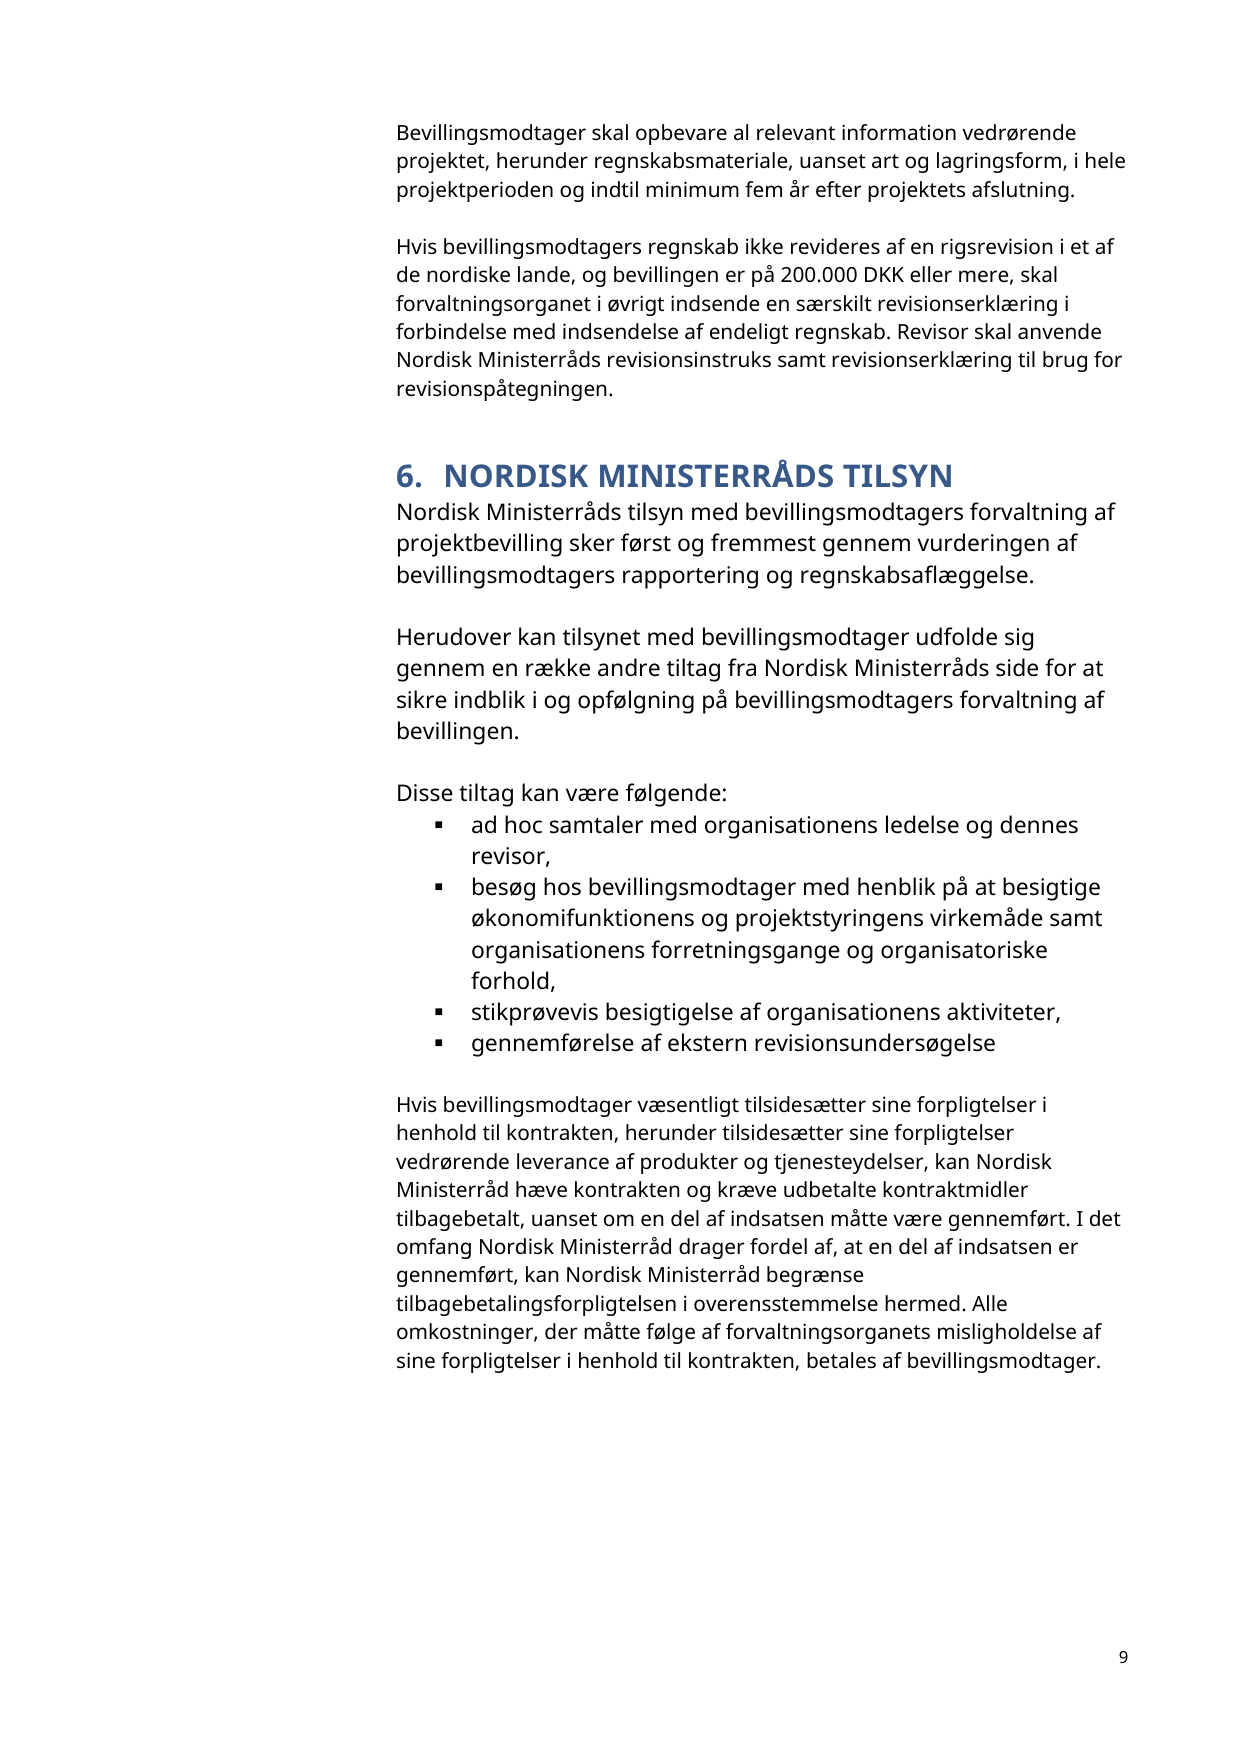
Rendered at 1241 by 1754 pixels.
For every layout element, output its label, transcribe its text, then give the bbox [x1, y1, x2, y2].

text Hvis bevillingsmodtagers regnskab ikke revideres af en rigsrevision i et af de nordiske lande, og bevillingen er på 200.000 DKK eller mere, skal forvaltningsorganet i øvrigt indsende en særskilt revisionserklæring i forbindelse med indsendelse af endeligt regnskab. Revisor skal anvende Nordisk Ministerråds revisionsinstruks samt revisionserklæring til brug for revisionspåtegningen. [396, 232, 1128, 402]
text Herudover kan tilsynet med bevillingsmodtager udfolde sig gennem en række andre tiltag fra Nordisk Ministerråds side for at sikre indblik i og opfølgning på bevillingsmodtagers forvaltning af bevillingen. [396, 621, 1128, 746]
text NORDISK MINISTERRÅDS TILSYN [396, 453, 1128, 496]
list gennemførelse af ekstern revisionsundersøgelse [433, 1027, 1128, 1059]
list ad hoc samtaler med organisationens ledelse og dennes revisor, [433, 809, 1128, 871]
text Hvis bevillingsmodtager væsentligt tilsidesætter sine forpligtelser i henhold til kontrakten, herunder tilsidesætter sine forpligtelser vedrørende leverance af produkter og tjenesteydelser, kan Nordisk Ministerråd hæve kontrakten og kræve udbetalte kontraktmidler tilbagebetalt, uanset om en del af indsatsen måtte være gennemført. I det omfang Nordisk Ministerråd drager fordel af, at en del af indsatsen er gennemført, kan Nordisk Ministerråd begrænse tilbagebetalingsforpligtelsen i overensstemmelse hermed. Alle omkostninger, der måtte følge af forvaltningsorganets misligholdelse af sine forpligtelser i henhold til kontrakten, betales af bevillingsmodtager. [396, 1090, 1128, 1374]
text Disse tiltag kan være følgende: [396, 777, 1128, 809]
text Bevillingsmodtager skal opbevare al relevant information vedrørende projektet, herunder regnskabsmateriale, uanset art og lagringsform, i hele projektperioden og indtil minimum fem år efter projektets afslutning. [396, 118, 1128, 203]
list besøg hos bevillingsmodtager med henblik på at besigtige økonomifunktionens og projektstyringens virkemåde samt organisationens forretningsgange og organisatoriske forhold, [433, 871, 1128, 996]
text Nordisk Ministerråds tilsyn med bevillingsmodtagers forvaltning af projektbevilling sker først og fremmest gennem vurderingen af bevillingsmodtagers rapportering og regnskabsaflæggelse. [396, 496, 1128, 590]
list stikprøvevis besigtigelse af organisationens aktiviteter, [433, 996, 1128, 1027]
